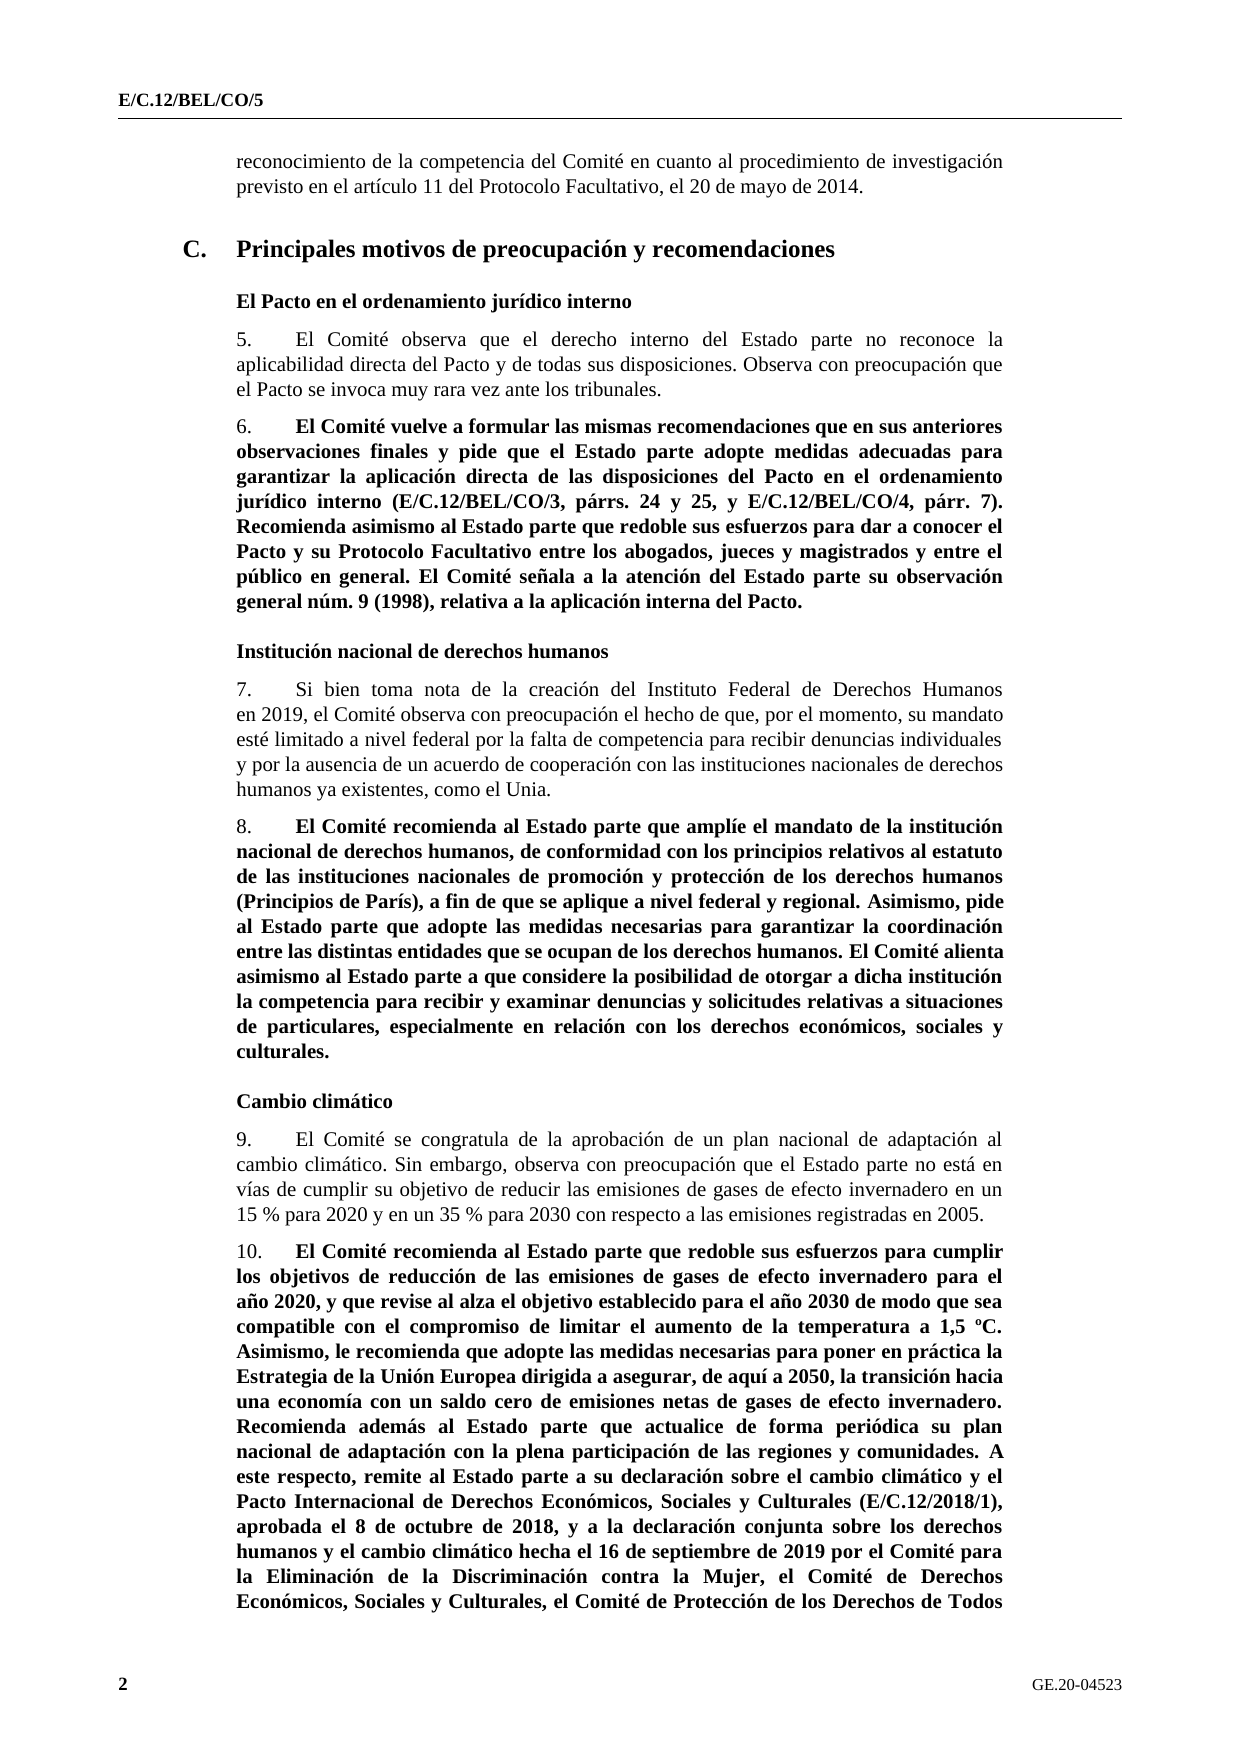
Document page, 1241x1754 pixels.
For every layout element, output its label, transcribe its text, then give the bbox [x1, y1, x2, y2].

text C. Principales motivos de preocupación y recomendaciones [118, 235, 1004, 263]
text 8. El Comité recomienda al Estado parte que amplíe el mandato de la institución nacional de derechos humanos, de conformidad con los principios relativos al estatuto de las instituciones nacionales de promoción y protección de los derechos humanos (Principios de París), a fin de que se aplique a nivel federal y regional. Asimismo, pide al Estado parte que adopte las medidas necesarias para garantizar la coordinación entre las distintas entidades que se ocupan de los derechos humanos. El Comité alienta asimismo al Estado parte a que considere la posibilidad de otorgar a dicha institución la competencia para recibir y examinar denuncias y solicitudes relativas a situaciones de particulares, especialmente en relación con los derechos económicos, sociales y culturales. [236, 813, 1004, 1063]
text Cambio climático [118, 1088, 1004, 1113]
text Institución nacional de derechos humanos [118, 638, 1004, 663]
text 6. El Comité vuelve a formular las mismas recomendaciones que en sus anteriores observaciones finales y pide que el Estado parte adopte medidas adecuadas para garantizar la aplicación directa de las disposiciones del Pacto en el ordenamiento jurídico interno (E/C.12/BEL/CO/3, párrs. 24 y 25, y E/C.12/BEL/CO/4, párr. 7). Recomienda asimismo al Estado parte que redoble sus esfuerzos para dar a conocer el Pacto y su Protocolo Facultativo entre los abogados, jueces y magistrados y entre el público en general. El Comité señala a la atención del Estado parte su observación general núm. 9 (1998), relativa a la aplicación interna del Pacto. [236, 413, 1004, 613]
text 9. El Comité se congratula de la aprobación de un plan nacional de adaptación al cambio climático. Sin embargo, observa con preocupación que el Estado parte no está en vías de cumplir su objetivo de reducir las emisiones de gases de efecto invernadero en un 15 % para 2020 y en un 35 % para 2030 con respecto a las emisiones registradas en 2005. [236, 1126, 1004, 1226]
text El Pacto en el ordenamiento jurídico interno [118, 288, 1004, 313]
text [236, 1238, 1004, 1613]
text 7. Si bien toma nota de la creación del Instituto Federal de Derechos Humanos en 2019, el Comité observa con preocupación el hecho de que, por el momento, su mandato esté limitado a nivel federal por la falta de competencia para recibir denuncias individuales y por la ausencia de un acuerdo de cooperación con las instituciones nacionales de derechos humanos ya existentes, como el Unia. [236, 676, 1004, 801]
text 5. El Comité observa que el derecho interno del Estado parte no reconoce la aplicabilidad directa del Pacto y de todas sus disposiciones. Observa con preocupación que el Pacto se invoca muy rara vez ante los tribunales. [236, 326, 1004, 401]
